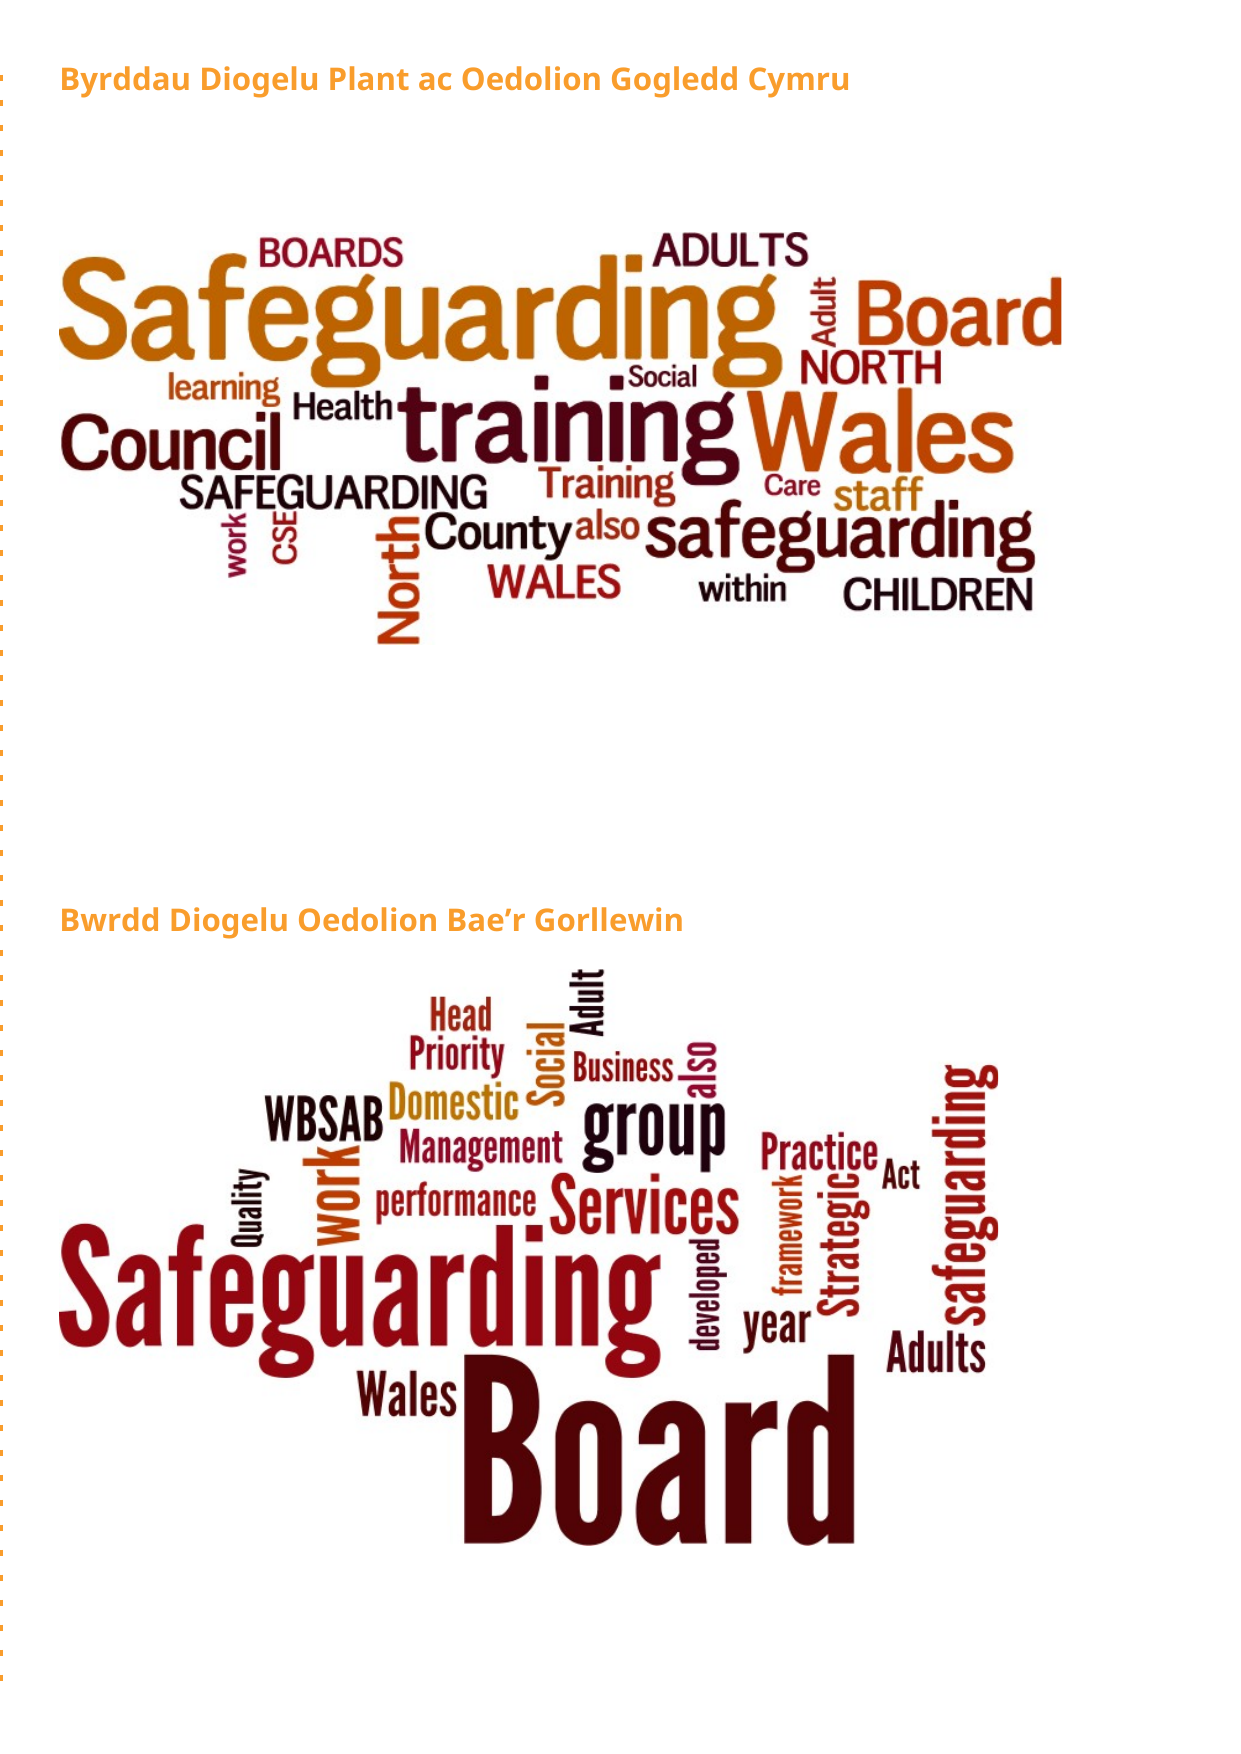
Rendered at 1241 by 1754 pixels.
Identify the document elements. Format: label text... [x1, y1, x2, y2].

subtitle Bwrdd Diogelu Oedolion Bae’r Gorllewin [59, 898, 1219, 940]
picture [59, 232, 1062, 645]
text Byrddau Diogelu Plant ac Oedolion Gogledd Cymru [59, 57, 1219, 100]
picture [59, 969, 999, 1546]
